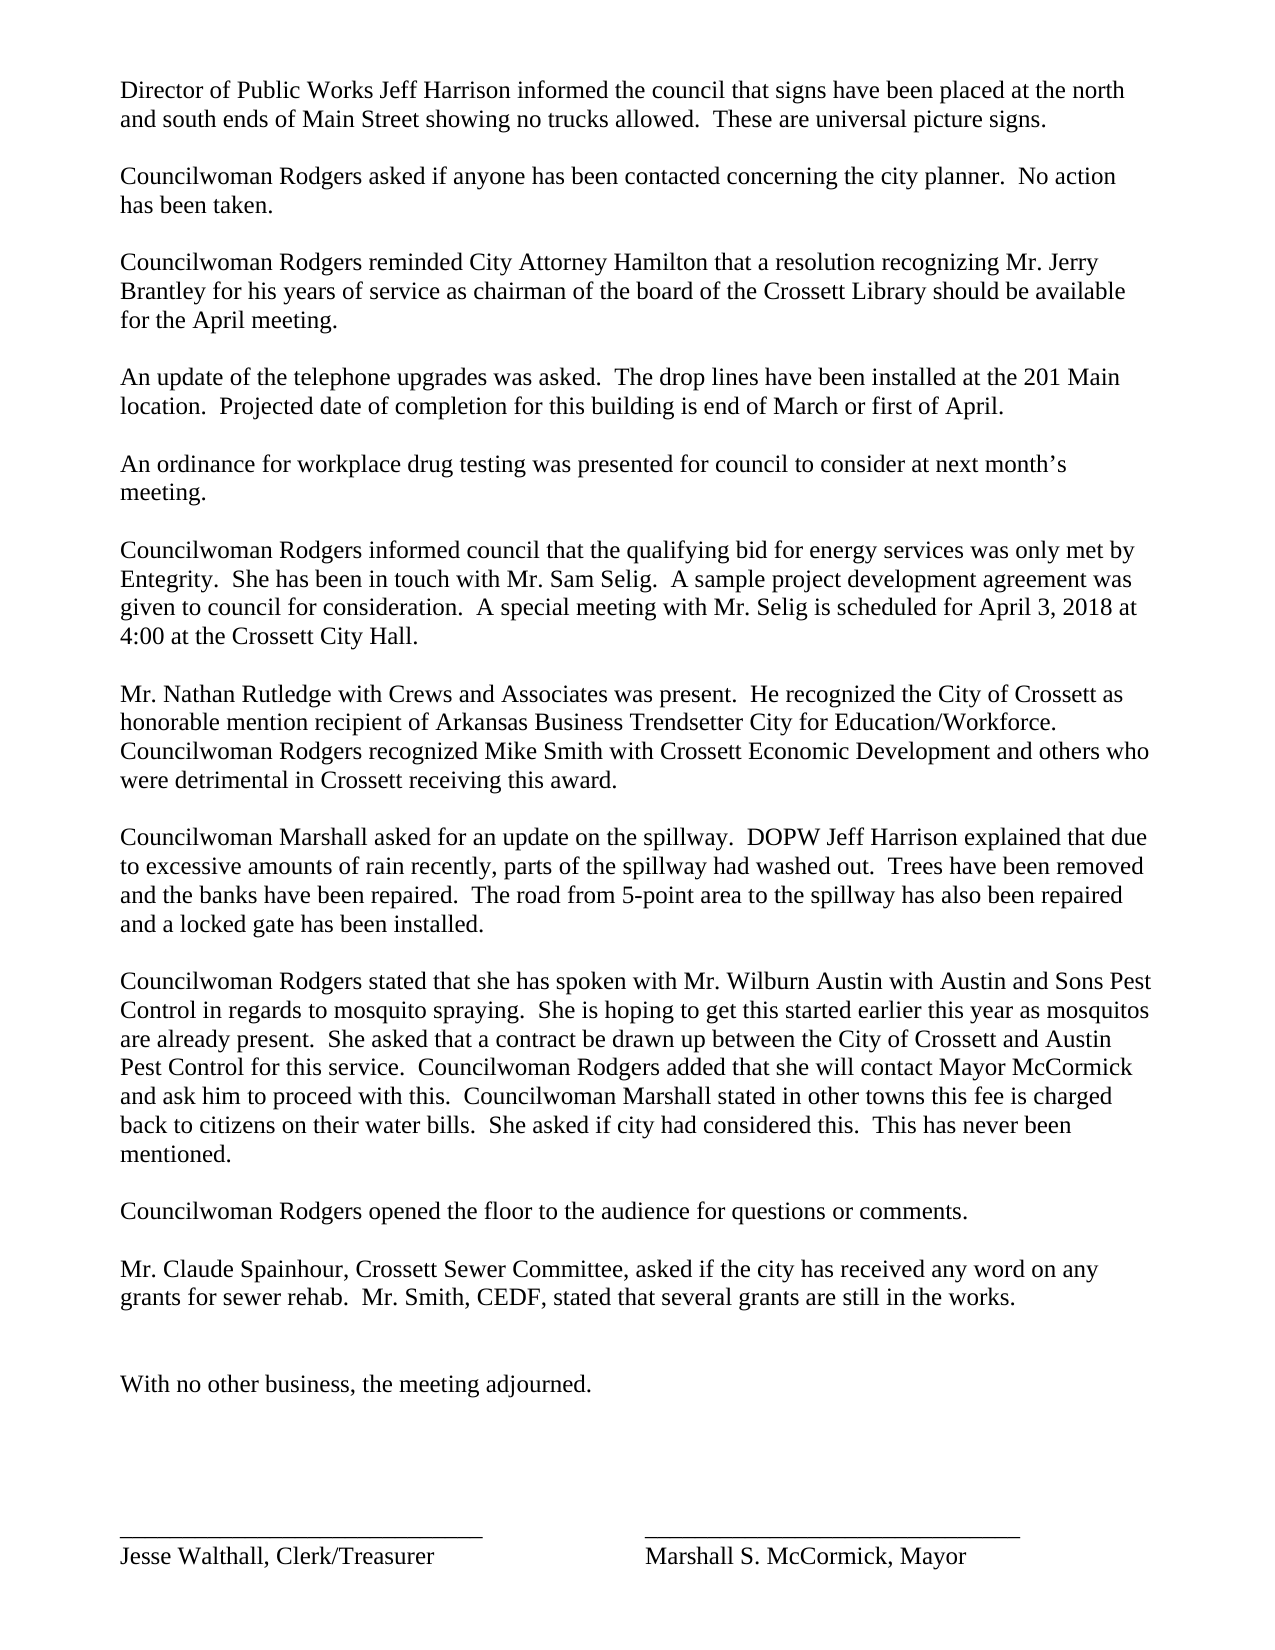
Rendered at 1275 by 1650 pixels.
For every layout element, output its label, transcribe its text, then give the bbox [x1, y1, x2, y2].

text Mr. Claude Spainhour, Crossett Sewer Committee, asked if the city has received any word on any grants for sewer rehab. Mr. Smith, CEDF, stated that several grants are still in the works. [120, 1254, 1155, 1311]
text Councilwoman Rodgers opened the floor to the audience for questions or comments. [120, 1196, 1155, 1225]
text Councilwoman Marshall asked for an update on the spillway. DOPW Jeff Harrison explained that due to excessive amounts of rain recently, parts of the spillway had washed out. Trees have been removed and the banks have been repaired. The road from 5-point area to the spillway has also been repaired and a locked gate has been installed. [120, 822, 1155, 937]
text Councilwoman Rodgers stated that she has spoken with Mr. Wilburn Austin with Austin and Sons Pest Control in regards to mosquito spraying. She is hoping to get this started earlier this year as mosquitos are already present. She asked that a contract be drawn up between the City of Crossett and Austin Pest Control for this service. Councilwoman Rodgers added that she will contact Mayor McCormick and ask him to proceed with this. Councilwoman Marshall stated in other towns this fee is charged back to citizens on their water bills. She asked if city had considered this. This has never been mentioned. [120, 966, 1155, 1167]
text Councilwoman Rodgers informed council that the qualifying bid for energy services was only met by Entegrity. She has been in touch with Mr. Sam Selig. A sample project development agreement was given to council for consideration. A special meeting with Mr. Selig is scheduled for April 3, 2018 at 4:00 at the Crossett City Hall. [120, 535, 1155, 650]
text Councilwoman Rodgers asked if anyone has been contacted concerning the city planner. No action has been taken. [120, 161, 1155, 219]
text Councilwoman Rodgers reminded City Attorney Hamilton that a resolution recognizing Mr. Jerry Brantley for his years of service as chairman of the board of the Crossett Library should be available for the April meeting. [120, 247, 1155, 334]
text Mr. Nathan Rutledge with Crews and Associates was present. He recognized the City of Crossett as honorable mention recipient of Arkansas Business Trendsetter City for Education/Workforce. Councilwoman Rodgers recognized Mike Smith with Crossett Economic Development and others who were detrimental in Crossett receiving this award. [120, 679, 1155, 794]
text With no other business, the meeting adjourned. [120, 1369, 1155, 1397]
text _____________________________ ______________________________ [120, 1512, 1155, 1541]
text An update of the telephone upgrades was asked. The drop lines have been installed at the 201 Main location. Projected date of completion for this building is end of March or first of April. [120, 362, 1155, 420]
text Director of Public Works Jeff Harrison informed the council that signs have been placed at the north and south ends of Main Street showing no trucks allowed. These are universal picture signs. [120, 75, 1155, 132]
text Jesse Walthall, Clerk/Treasurer Marshall S. McCormick, Mayor [120, 1541, 1155, 1570]
text An ordinance for workplace drug testing was presented for council to consider at next month’s meeting. [120, 449, 1155, 506]
